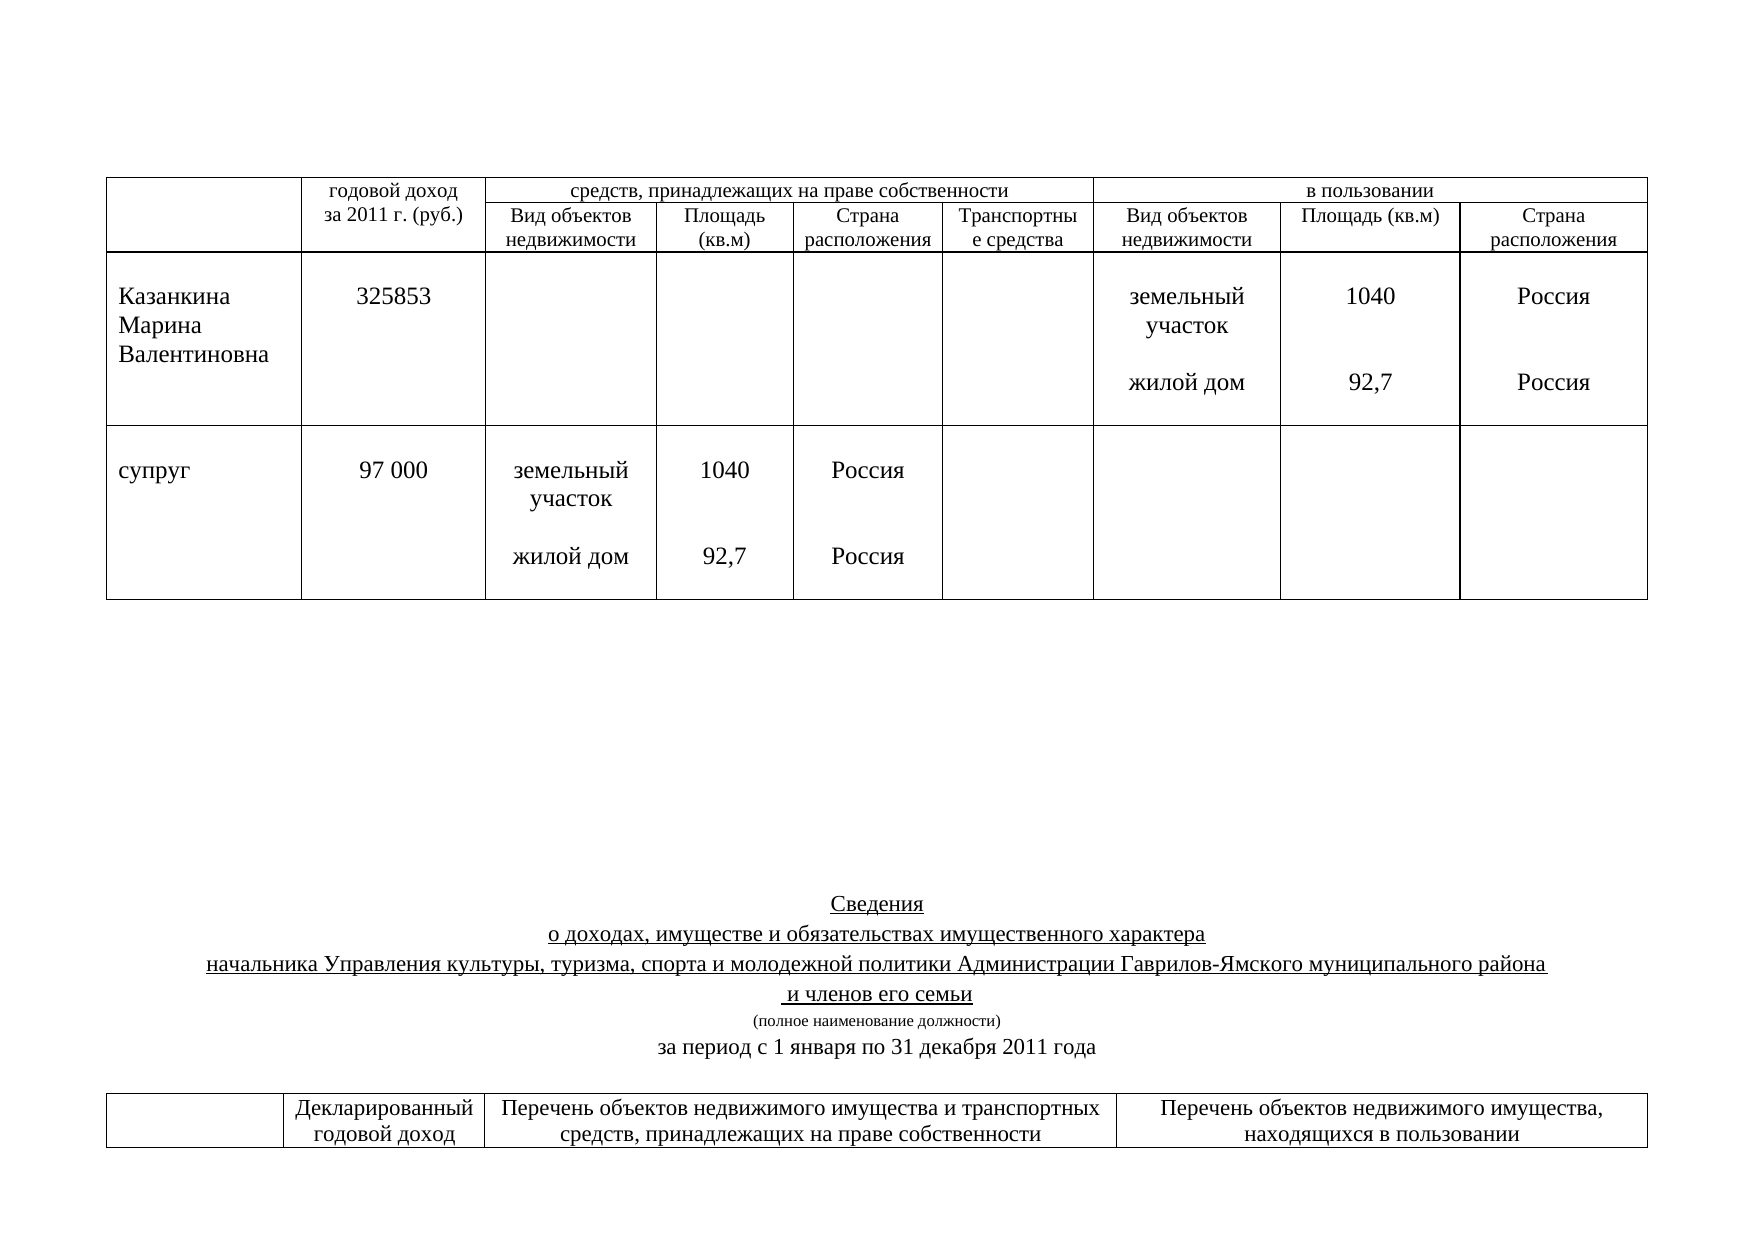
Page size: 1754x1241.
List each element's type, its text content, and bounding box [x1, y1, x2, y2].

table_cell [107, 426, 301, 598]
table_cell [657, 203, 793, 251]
text за период с 1 января по 31 декабря 2011 года [118, 1033, 1636, 1059]
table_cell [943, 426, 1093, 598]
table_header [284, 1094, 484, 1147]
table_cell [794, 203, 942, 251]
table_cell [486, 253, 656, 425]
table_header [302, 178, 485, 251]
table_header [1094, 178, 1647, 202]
text Cведения [118, 890, 1636, 916]
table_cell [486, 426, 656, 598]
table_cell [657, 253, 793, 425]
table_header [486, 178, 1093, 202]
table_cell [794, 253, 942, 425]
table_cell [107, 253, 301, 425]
text начальника Управления культуры, туризма, спорта и молодежной политики Администрации Гаврилов-Ямского муниципального района [118, 950, 1636, 977]
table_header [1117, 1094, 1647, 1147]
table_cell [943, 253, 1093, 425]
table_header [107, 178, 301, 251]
text и членов его семьи [118, 981, 1636, 1007]
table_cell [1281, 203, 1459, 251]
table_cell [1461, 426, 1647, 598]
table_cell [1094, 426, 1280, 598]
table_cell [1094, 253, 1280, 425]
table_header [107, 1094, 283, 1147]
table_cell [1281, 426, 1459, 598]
text о доходах, имуществе и обязательствах имущественного характера [118, 920, 1636, 946]
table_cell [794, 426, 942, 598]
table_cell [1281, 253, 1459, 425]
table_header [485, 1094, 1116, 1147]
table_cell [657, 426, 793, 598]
text (полное наименование должности) [118, 1011, 1636, 1030]
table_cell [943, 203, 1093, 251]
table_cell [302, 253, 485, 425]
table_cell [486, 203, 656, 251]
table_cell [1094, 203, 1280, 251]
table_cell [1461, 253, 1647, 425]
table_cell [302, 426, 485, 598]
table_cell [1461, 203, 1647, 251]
